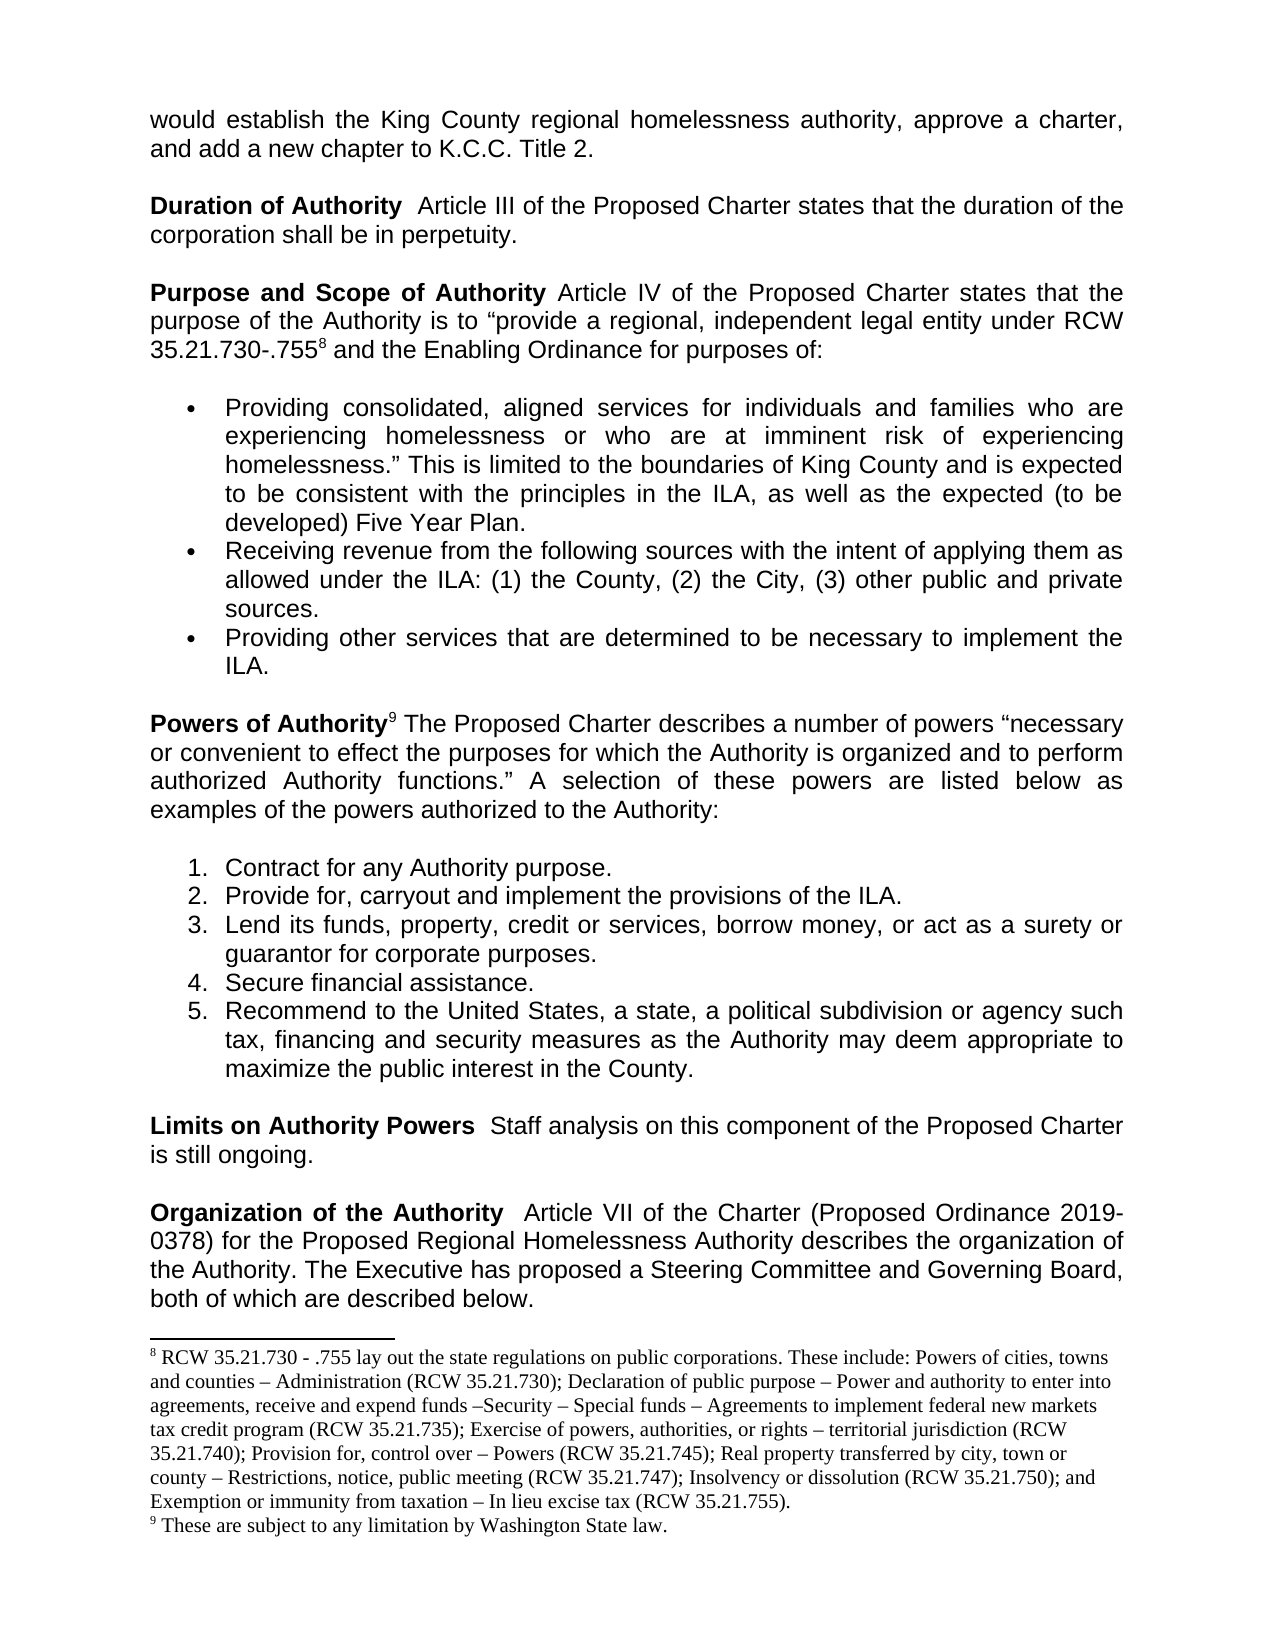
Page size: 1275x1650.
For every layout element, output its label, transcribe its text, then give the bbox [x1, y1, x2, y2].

list Providing other services that are determined to be necessary to implement the ILA. [187, 622, 1125, 680]
list Providing consolidated, aligned services for individuals and families who are experiencing homelessness or who are at imminent risk of experiencing homelessness.” This is limited to the boundaries of King County and is expected to be consistent with the principles in the ILA, as well as the expected (to be developed) Five Year Plan. [187, 392, 1125, 536]
list Provide for, carryout and implement the provisions of the ILA. [187, 881, 1125, 910]
list Recommend to the United States, a state, a political subdivision or agency such tax, financing and security measures as the Authority may deem appropriate to maximize the public interest in the County. [187, 996, 1125, 1082]
text Limits on Authority Powers Staff analysis on this component of the Proposed Charter is still ongoing. [150, 1111, 1125, 1169]
list Lend its funds, property, credit or services, borrow money, or act as a surety or guarantor for corporate purposes. [187, 910, 1125, 967]
text Duration of Authority Article III of the Proposed Charter states that the duration of the corporation shall be in perpetuity. [150, 191, 1125, 249]
text Powers of Authority The Proposed Charter describes a number of powers “necessary or convenient to effect the purposes for which the Authority is organized and to perform authorized Authority functions.” A selection of these powers are listed below as examples of the powers authorized to the Authority: [150, 709, 1125, 824]
list Contract for any Authority purpose. [187, 852, 1125, 881]
list Receiving revenue from the following sources with the intent of applying them as allowed under the ILA: (1) the County, (2) the City, (3) other public and private sources. [187, 536, 1125, 622]
list Secure financial assistance. [187, 967, 1125, 996]
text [150, 105, 1125, 162]
text Purpose and Scope of Authority Article IV of the Proposed Charter states that the purpose of the Authority is to “provide a regional, independent legal entity under RCW 35.21.730-.755 and the Enabling Ordinance for purposes of: [150, 277, 1125, 364]
text Organization of the Authority Article VII of the Charter (Proposed Ordinance 2019-0378) for the Proposed Regional Homelessness Authority describes the organization of the Authority. The Executive has proposed a Steering Committee and Governing Board, both of which are described below. [150, 1197, 1125, 1312]
